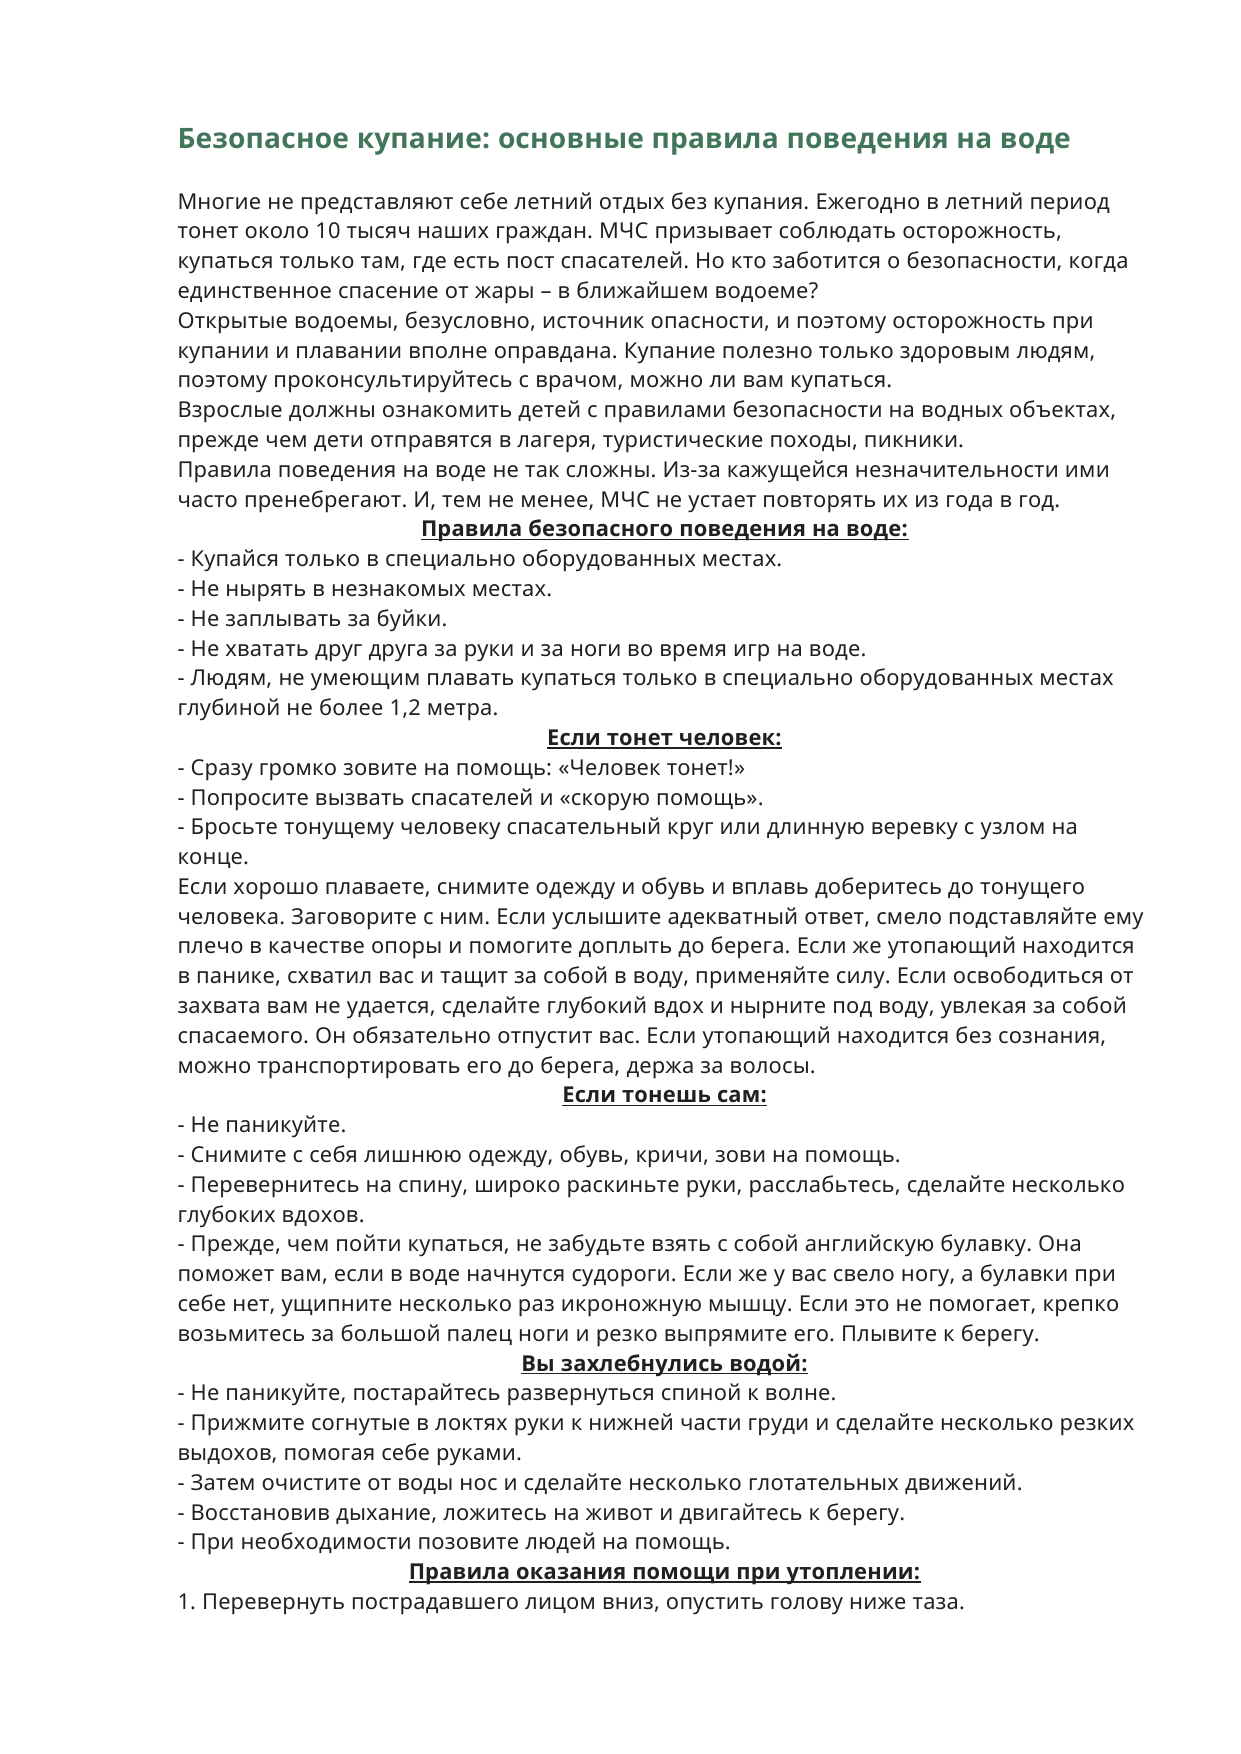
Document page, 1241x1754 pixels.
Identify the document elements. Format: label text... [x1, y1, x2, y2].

text - Снимите с себя лишнюю одежду, обувь, кричи, зови на помощь. [177, 1139, 1152, 1169]
text 1. Перевернуть пострадавшего лицом вниз, опустить голову ниже таза. [177, 1586, 1152, 1616]
text - Не заплывать за буйки. [177, 603, 1152, 632]
text - Не нырять в незнакомых местах. [177, 573, 1152, 603]
text Если тонешь сам: [177, 1079, 1152, 1109]
text - Бросьте тонущему человеку спасательный круг или длинную веревку с узлом на конце. [177, 811, 1152, 871]
text Многие не представляют себе летний отдых без купания. Ежегодно в летний период тонет около 10 тысяч наших граждан. МЧС призывает соблюдать осторожность, купаться только там, где есть пост спасателей. Но кто заботится о безопасности, когда единственное спасение от жары – в ближайшем водоеме? [177, 186, 1152, 305]
text - Перевернитесь на спину, широко раскиньте руки, расслабьтесь, сделайте несколько глубоких вдохов. [177, 1169, 1152, 1228]
text - Не паникуйте. [177, 1109, 1152, 1139]
text Если хорошо плаваете, снимите одежду и обувь и вплавь доберитесь до тонущего человека. Заговорите с ним. Если услышите адекватный ответ, смело подставляйте ему плечо в качестве опоры и помогите доплыть до берега. Если же утопающий находится в панике, схватил вас и тащит за собой в воду, применяйте силу. Если освободиться от захвата вам не удается, сделайте глубокий вдох и нырните под воду, увлекая за собой спасаемого. Он обязательно отпустит вас. Если утопающий находится без сознания, можно транспортировать его до берега, держа за волосы. [177, 871, 1152, 1079]
text - Прижмите согнутые в локтях руки к нижней части груди и сделайте несколько резких выдохов, помогая себе руками. [177, 1407, 1152, 1467]
text Взрослые должны ознакомить детей с правилами безопасности на водных объектах, прежде чем дети отправятся в лагеря, туристические походы, пикники. [177, 394, 1152, 454]
text - Купайся только в специально оборудованных местах. [177, 543, 1152, 573]
text Безопасное купание: основные правила поведения на воде [177, 118, 1152, 156]
text Если тонет человек: [177, 722, 1152, 752]
text - Людям, не умеющим плавать купаться только в специально оборудованных местах глубиной не более 1,2 метра. [177, 662, 1152, 722]
text - Не паникуйте, постарайтесь развернуться спиной к волне. [177, 1377, 1152, 1407]
text Правила оказания помощи при утоплении: [177, 1556, 1152, 1586]
text - Попросите вызвать спасателей и «скорую помощь». [177, 781, 1152, 811]
text Открытые водоемы, безусловно, источник опасности, и поэтому осторожность при купании и плавании вполне оправдана. Купание полезно только здоровым людям, поэтому проконсультируйтесь с врачом, можно ли вам купаться. [177, 305, 1152, 394]
text Вы захлебнулись водой: [177, 1347, 1152, 1377]
text Правила безопасного поведения на воде: [177, 513, 1152, 543]
text - Восстановив дыхание, ложитесь на живот и двигайтесь к берегу. [177, 1496, 1152, 1526]
text - При необходимости позовите людей на помощь. [177, 1526, 1152, 1556]
text Правила поведения на воде не так сложны. Из-за кажущейся незначительности ими часто пренебрегают. И, тем не менее, МЧС не устает повторять их из года в год. [177, 454, 1152, 513]
text - Затем очистите от воды нос и сделайте несколько глотательных движений. [177, 1467, 1152, 1496]
text - Не хватать друг друга за руки и за ноги во время игр на воде. [177, 632, 1152, 662]
text - Прежде, чем пойти купаться, не забудьте взять с собой английскую булавку. Она поможет вам, если в воде начнутся судороги. Если же у вас свело ногу, а булавки при себе нет, ущипните несколько раз икроножную мышцу. Если это не помогает, крепко возьмитесь за большой палец ноги и резко выпрямите его. Плывите к берегу. [177, 1228, 1152, 1347]
text - Сразу громко зовите на помощь: «Человек тонет!» [177, 752, 1152, 781]
